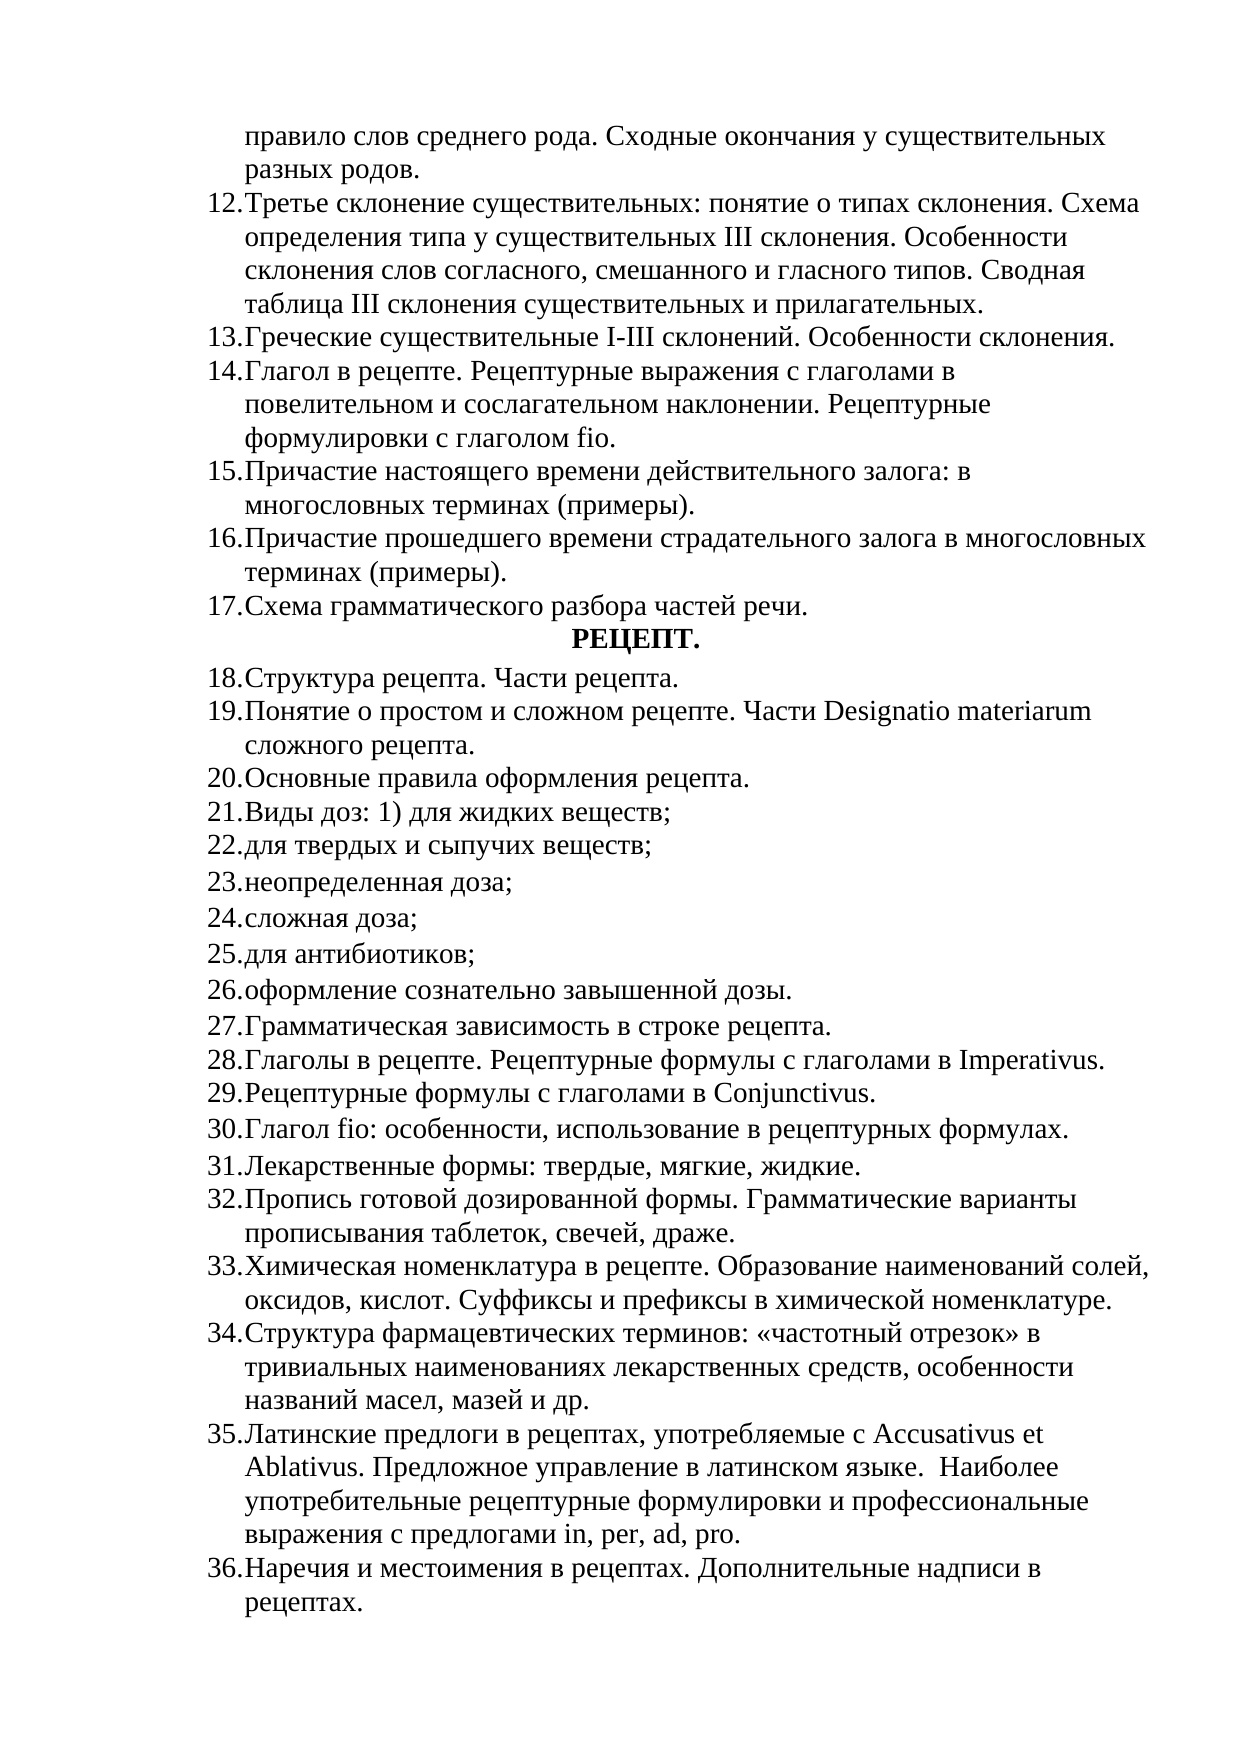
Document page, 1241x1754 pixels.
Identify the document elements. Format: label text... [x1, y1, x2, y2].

list Грамматическая зависимость в строке рецепта. [207, 1008, 1152, 1042]
list Причастие настоящего времени действительного залога: в многословных терминах (примеры). [207, 453, 1152, 521]
list Виды доз: 1) для жидких веществ; [207, 794, 1152, 827]
list Лекарственные формы: твердые, мягкие, жидкие. [207, 1148, 1152, 1181]
list для твердых и сыпучих веществ; [207, 827, 1152, 861]
list оформление сознательно завышенной дозы. [207, 972, 1152, 1006]
list сложная доза; [207, 900, 1152, 933]
list Греческие существительные I-III склонений. Особенности склонения. [207, 319, 1152, 353]
list Глагол в рецепте. Рецептурные выражения с глаголами в повелительном и сослагательном наклонении. Рецептурные формулировки с глаголом fio. [207, 353, 1152, 453]
list неопределенная доза; [207, 864, 1152, 897]
list Глагол fio: особенности, использование в рецептурных формулах. [207, 1111, 1152, 1145]
list Глаголы в рецепте. Рецептурные формулы с глаголами в Imperativus. [207, 1042, 1152, 1075]
list Рецептурные формулы с глаголами в Conjunctivus. [207, 1075, 1152, 1109]
list Причастие прошедшего времени страдательного залога в многословных терминах (примеры). [207, 521, 1152, 588]
list для антибиотиков; [207, 936, 1152, 969]
list Структура рецепта. Части рецепта. [207, 660, 1152, 693]
list Наречия и местоимения в рецептах. Дополнительные надписи в рецептах. [207, 1550, 1152, 1617]
list Схема грамматического разбора частей речи. [207, 588, 1152, 621]
list Латинские предлоги в рецептах, употребляемые с Accusativus et Ablativus. Предложное управление в латинском языке. Наиболее употребительные рецептурные формулировки и профессиональные выражения с предлогами in, per, ad, pro. [207, 1416, 1152, 1550]
list Основные правила оформления рецепта. [207, 760, 1152, 794]
list Химическая номенклатура в рецепте. Образование наименований солей, оксидов, кислот. Суффиксы и префиксы в химической номенклатуре. [207, 1248, 1152, 1315]
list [207, 118, 1152, 185]
list Понятие о простом и сложном рецепте. Части Designatio materiarum сложного рецепта. [207, 693, 1152, 760]
list Структура фармацевтических терминов: «частотный отрезок» в тривиальных наименованиях лекарственных средств, особенности названий масел, мазей и др. [207, 1315, 1152, 1416]
list Пропись готовой дозированной формы. Грамматические варианты прописывания таблеток, свечей, драже. [207, 1181, 1152, 1248]
text РЕЦЕПТ. [207, 621, 1152, 655]
list Третье склонение существительных: понятие о типах склонения. Схема определения типа у существительных III склонения. Особенности склонения слов согласного, смешанного и гласного типов. Сводная таблица III склонения существительных и прилагательных. [207, 185, 1152, 319]
